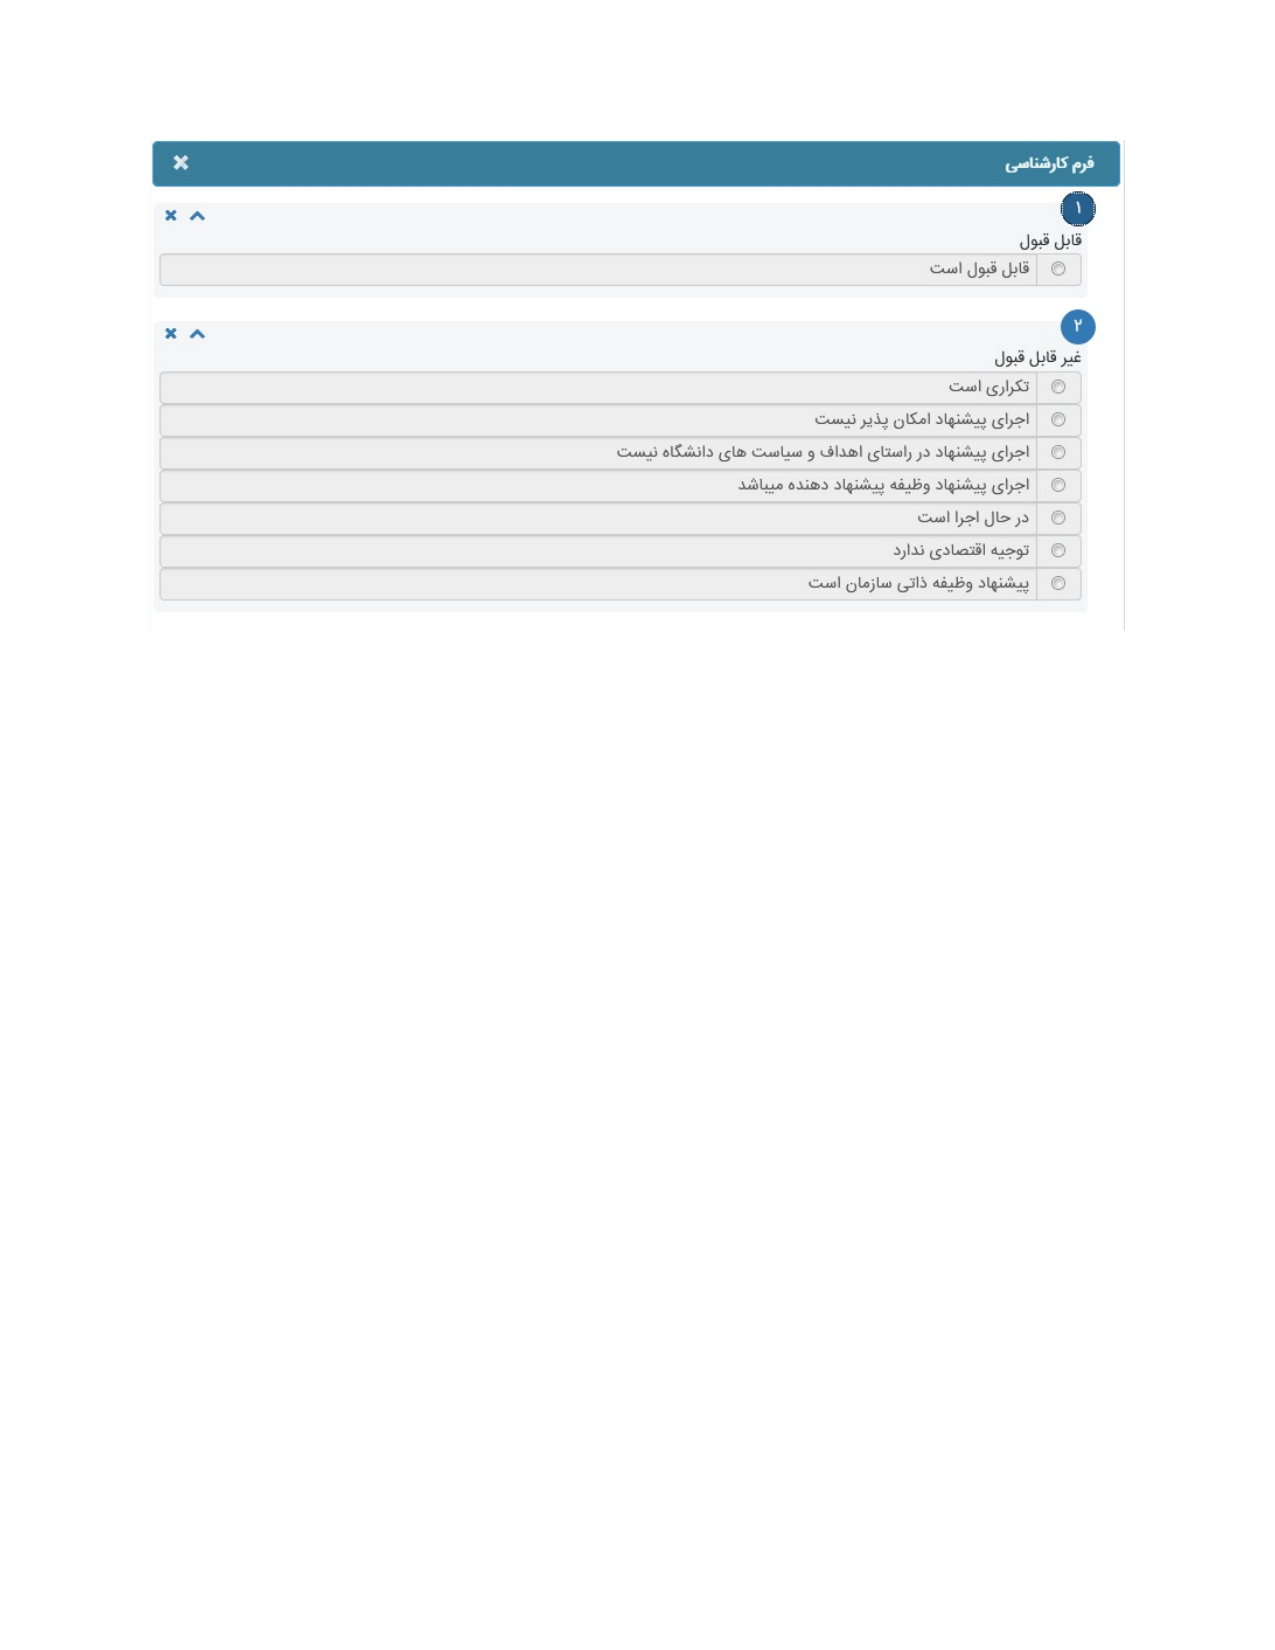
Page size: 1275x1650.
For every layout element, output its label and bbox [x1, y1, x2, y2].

picture [150, 140, 1125, 631]
